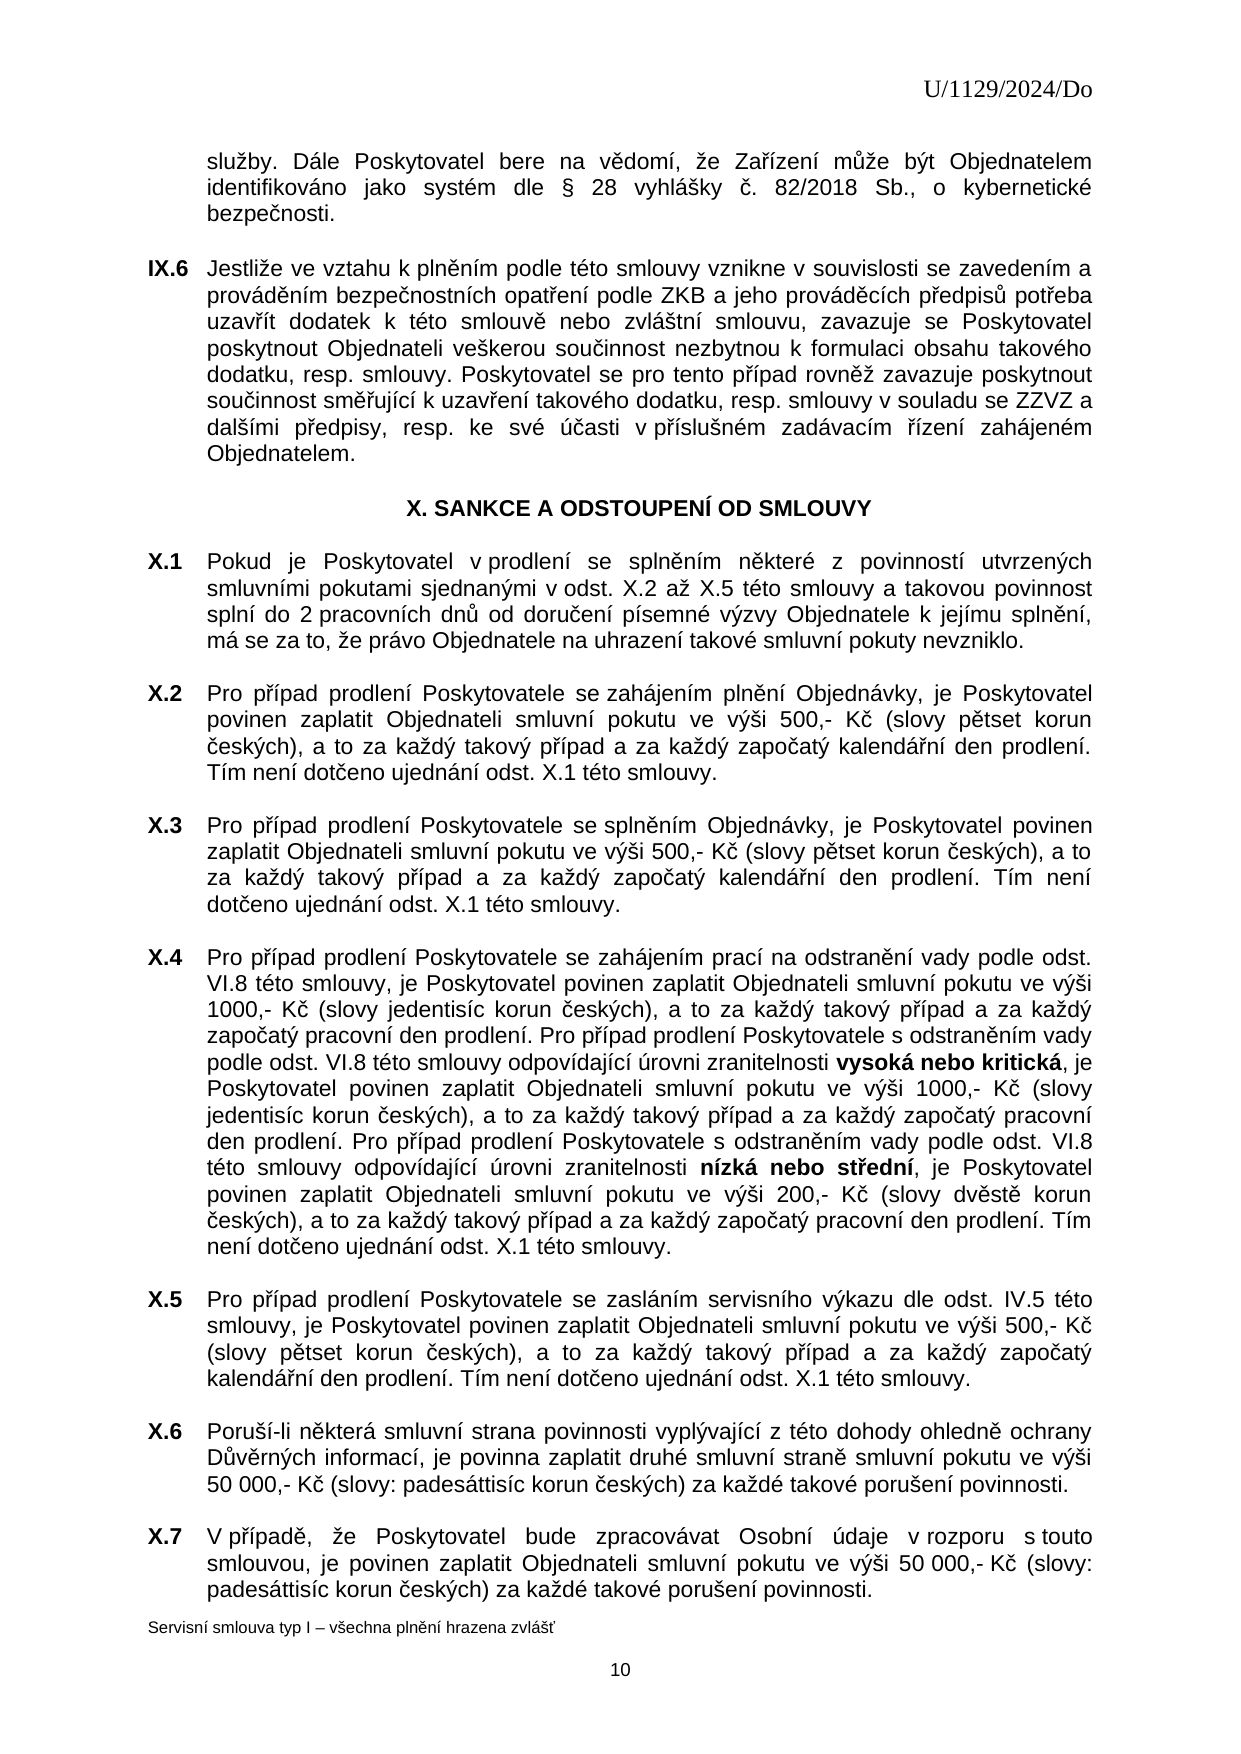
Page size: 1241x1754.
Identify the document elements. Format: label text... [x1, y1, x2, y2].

text V případě, že Poskytovatel bude zpracovávat Osobní údaje v rozporu s touto smlouvou, je povinen zaplatit Objednateli smluvní pokutu ve výši 50 000,- Kč (slovy: padesáttisíc korun českých) za každé takové porušení povinnosti. [148, 1523, 1093, 1602]
text Poruší-li některá smluvní strana povinnosti vyplývající z této dohody ohledně ochrany Důvěrných informací, je povinna zaplatit druhé smluvní straně smluvní pokutu ve výši 50 000,- Kč (slovy: padesáttisíc korun českých) za každé takové porušení povinnosti. [148, 1418, 1093, 1497]
text Pro případ prodlení Poskytovatele se zahájením prací na odstranění vady podle odst. VI.8 této smlouvy, je Poskytovatel povinen zaplatit Objednateli smluvní pokutu ve výši 1000,- Kč (slovy jedentisíc korun českých), a to za každý takový případ a za každý započatý pracovní den prodlení. Pro případ prodlení Poskytovatele s odstraněním vady podle odst. VI.8 této smlouvy odpovídající úrovni zranitelnosti vysoká nebo kritická, je Poskytovatel povinen zaplatit Objednateli smluvní pokutu ve výši 1000,- Kč (slovy jedentisíc korun českých), a to za každý takový případ a za každý započatý pracovní den prodlení. Pro případ prodlení Poskytovatele s odstraněním vady podle odst. VI.8 této smlouvy odpovídající úrovni zranitelnosti nízká nebo střední, je Poskytovatel povinen zaplatit Objednateli smluvní pokutu ve výši 200,- Kč (slovy dvěstě korun českých), a to za každý takový případ a za každý započatý pracovní den prodlení. Tím není dotčeno ujednání odst. X.1 této smlouvy. [148, 943, 1093, 1260]
subtitle Sankce a odstoupení od smlouvy [185, 493, 1093, 522]
text Pro případ prodlení Poskytovatele se zahájením plnění Objednávky, je Poskytovatel povinen zaplatit Objednateli smluvní pokutu ve výši 500,- Kč (slovy pětset korun českých), a to za každý takový případ a za každý započatý kalendářní den prodlení. Tím není dotčeno ujednání odst. X.1 této smlouvy. [148, 680, 1093, 785]
list Jestliže ve vztahu k plněním podle této smlouvy vznikne v souvislosti se zavedením a prováděním bezpečnostních opatření podle ZKB a jeho prováděcích předpisů potřeba uzavřít dodatek k této smlouvě nebo zvláštní smlouvu, zavazuje se Poskytovatel poskytnout Objednateli veškerou součinnost nezbytnou k formulaci obsahu takového dodatku, resp. smlouvy. Poskytovatel se pro tento případ rovněž zavazuje poskytnout součinnost směřující k uzavření takového dodatku, resp. smlouvy v souladu se ZZVZ a dalšími předpisy, resp. ke své účasti v příslušném zadávacím řízení zahájeném Objednatelem. [148, 255, 1093, 466]
text Pokud je Poskytovatel v prodlení se splněním některé z povinností utvrzených smluvními pokutami sjednanými v odst. X.2 až X.6 této smlouvy a takovou povinnost splní do 2 pracovních dnů od doručení písemné výzvy Objednatele k jejímu splnění, má se za to, že právo Objednatele na uhrazení takové smluvní pokuty nevzniklo. [148, 548, 1093, 653]
text Pro případ prodlení Poskytovatele se splněním Objednávky, je Poskytovatel povinen zaplatit Objednateli smluvní pokutu ve výši 500,- Kč (slovy pětset korun českých), a to za každý takový případ a za každý započatý kalendářní den prodlení. Tím není dotčeno ujednání odst. X.1 této smlouvy. [148, 812, 1093, 917]
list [148, 148, 1093, 227]
text Pro případ prodlení Poskytovatele se zasláním servisního výkazu dle odst. IV.6 této smlouvy, je Poskytovatel povinen zaplatit Objednateli smluvní pokutu ve výši 500,- Kč (slovy pětset korun českých), a to za každý takový případ a za každý započatý kalendářní den prodlení. Tím není dotčeno ujednání odst. X.1 této smlouvy. [148, 1286, 1093, 1391]
